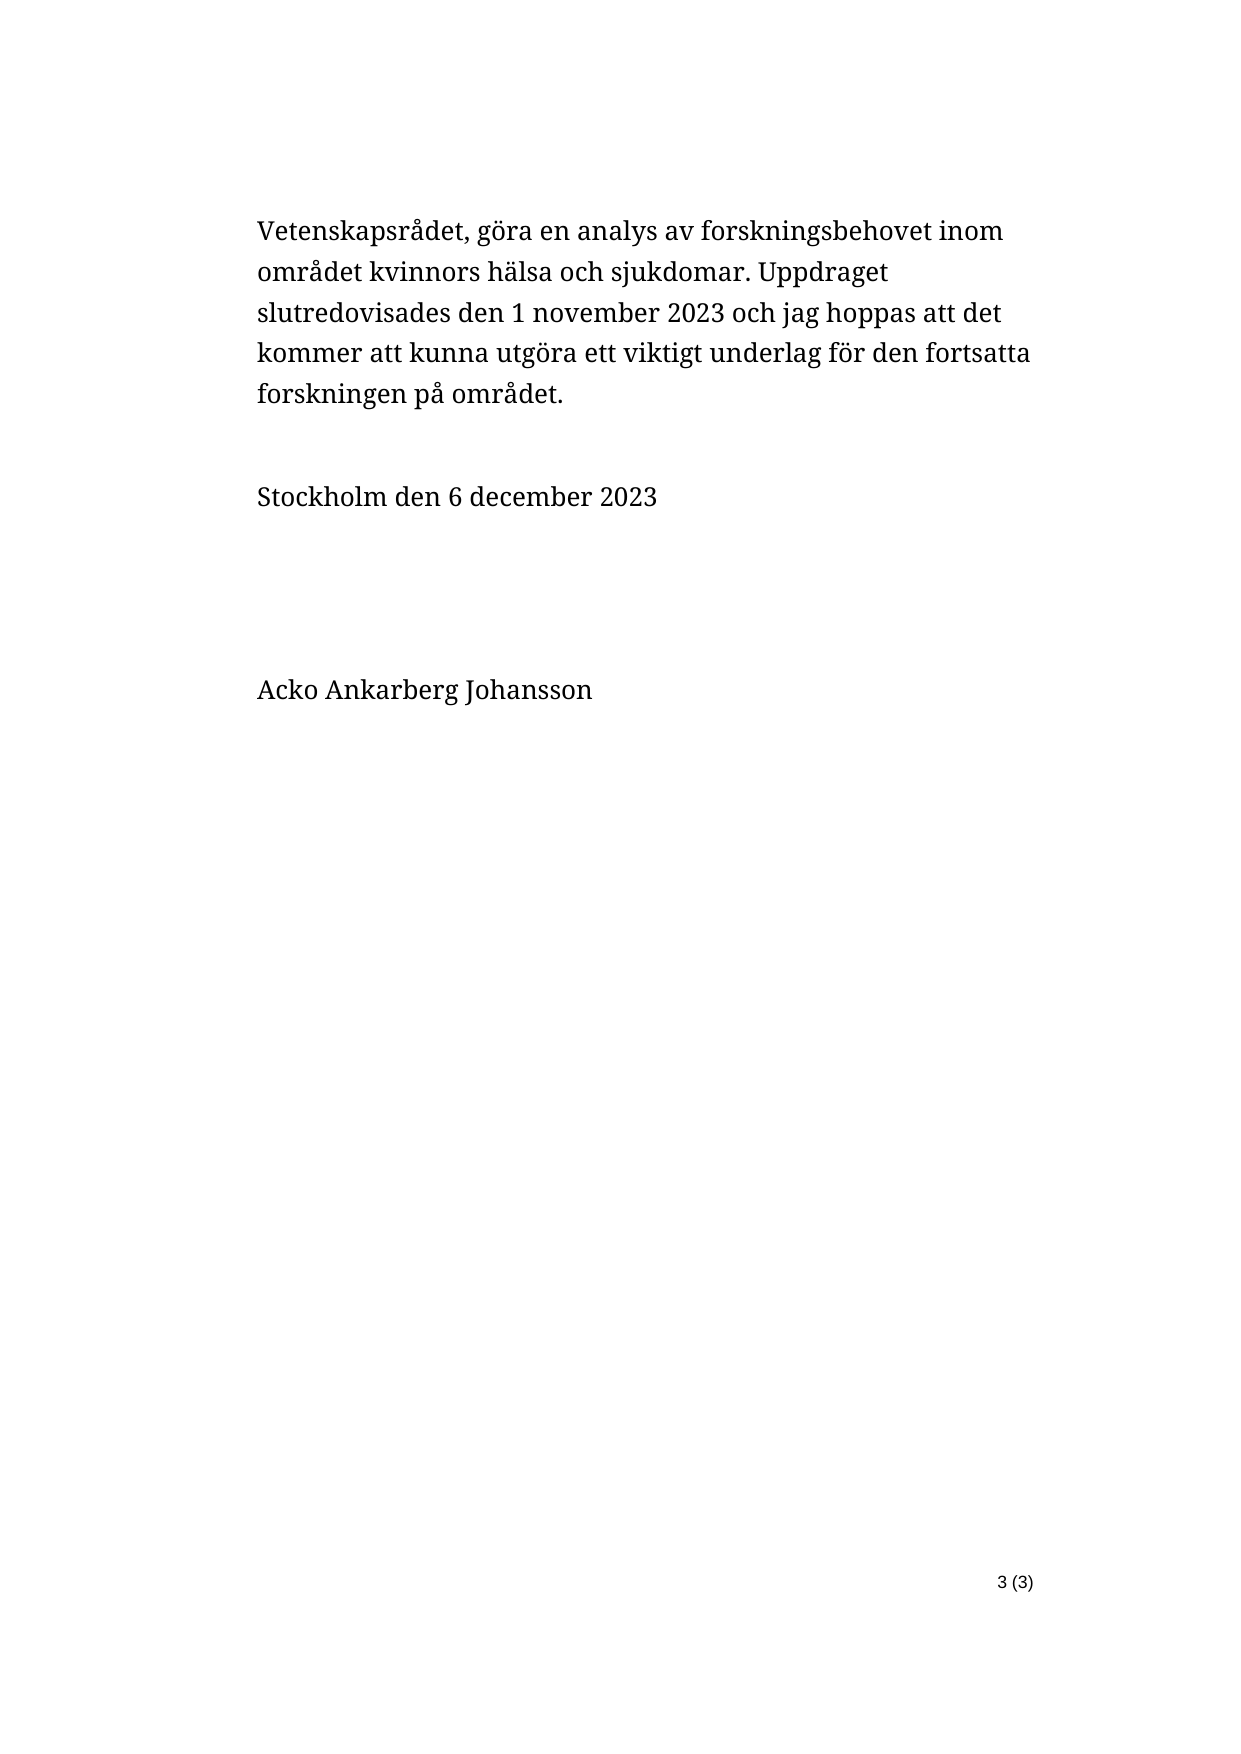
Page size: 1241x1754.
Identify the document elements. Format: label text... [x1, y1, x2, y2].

text Acko Ankarberg Johansson [257, 671, 1033, 707]
text Stockholm den [257, 479, 1033, 514]
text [257, 213, 1033, 411]
